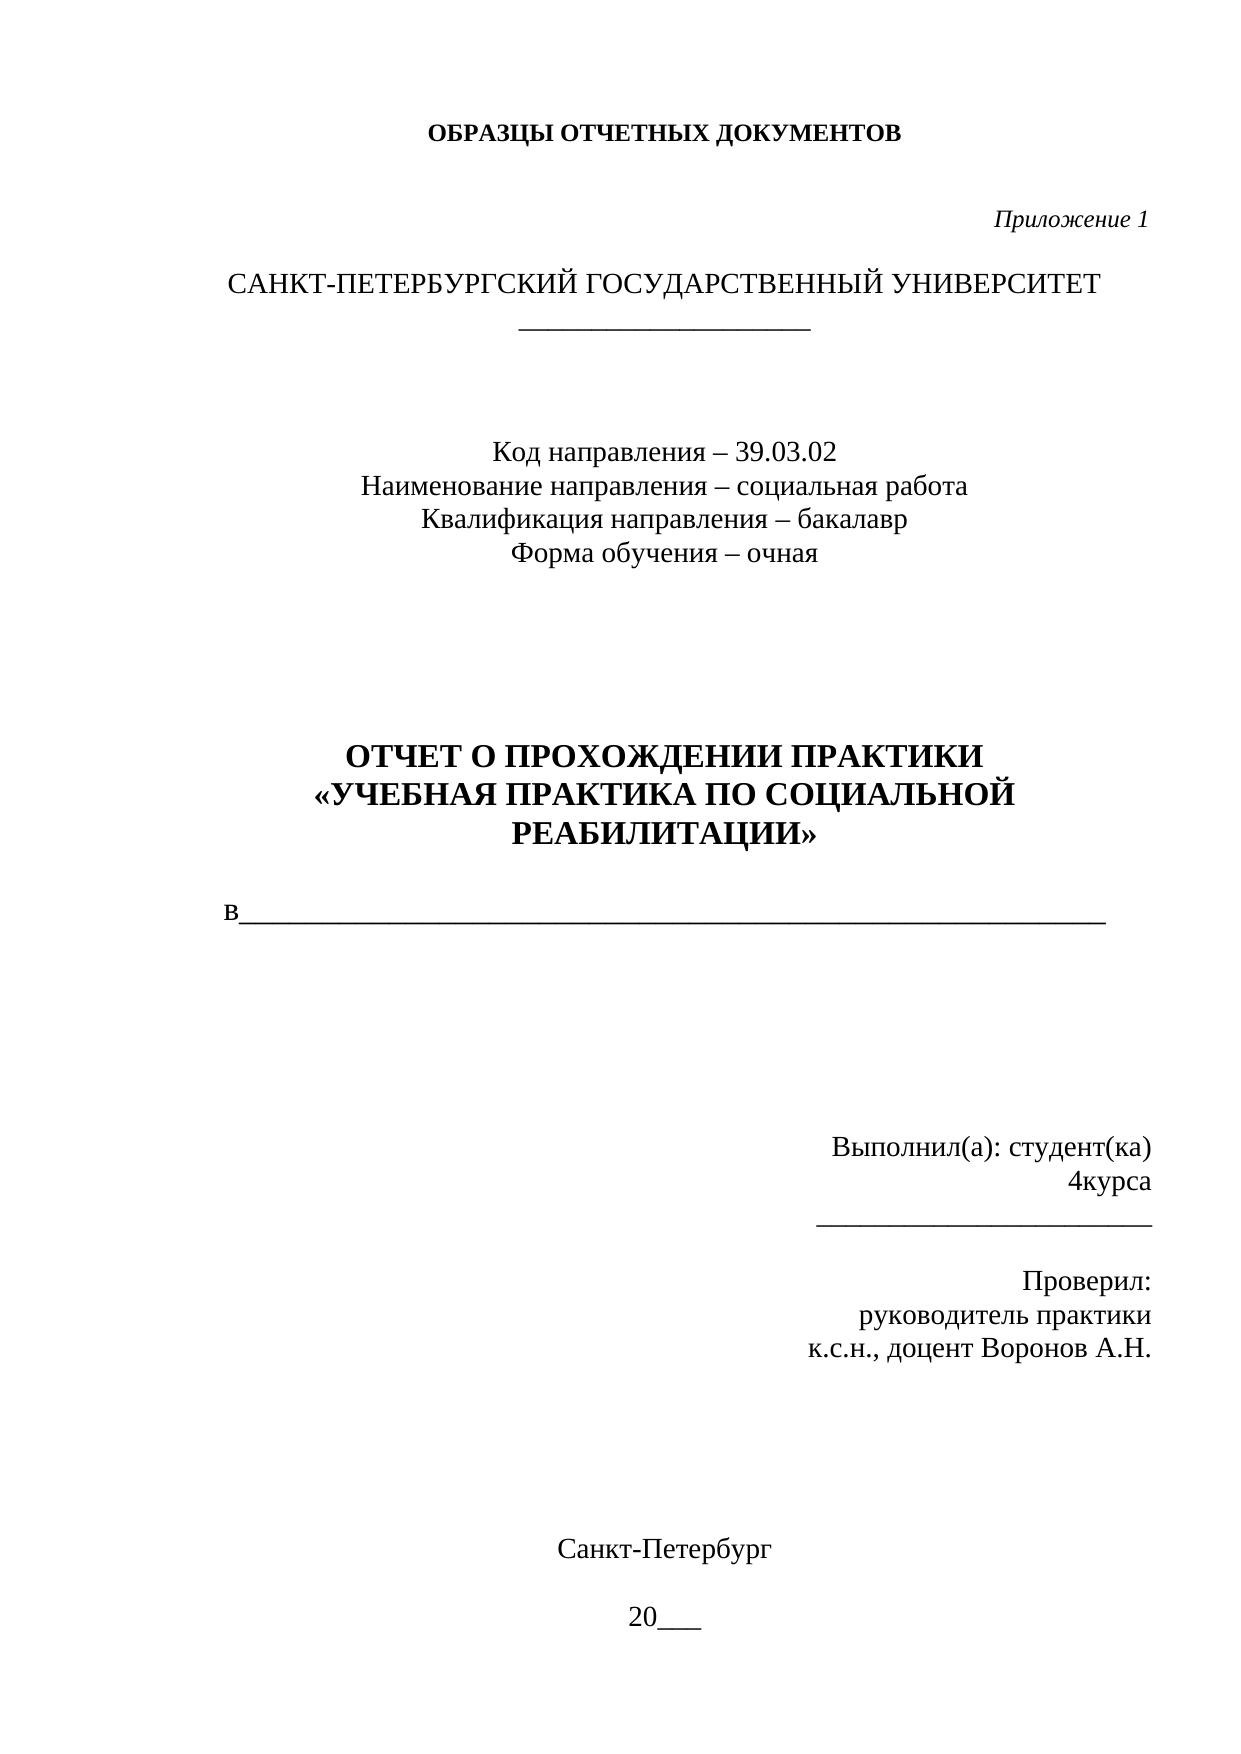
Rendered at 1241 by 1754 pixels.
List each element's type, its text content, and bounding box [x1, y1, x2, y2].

text Выполнил(а): студент(ка) [177, 1129, 1152, 1163]
text Проверил: [177, 1263, 1152, 1297]
text «УЧЕБНАЯ ПРАКТИКА ПО СОЦИАЛЬНОЙ РЕАБИЛИТАЦИИ» [177, 774, 1152, 851]
text Санкт-Петербург [177, 1532, 1152, 1565]
text ОБРАЗЦЫ ОТЧЕТНЫХ ДОКУМЕНТОВ [177, 118, 1152, 147]
text ОТЧЕТ О ПРОХОЖДЕНИИ ПРАКТИКИ [177, 736, 1152, 774]
text Наименование направления – социальная работа [177, 468, 1152, 501]
text в____________________________________________________ [177, 889, 1152, 928]
text 4курса [177, 1163, 1152, 1196]
text Приложение 1 [177, 204, 1152, 233]
text руководитель практики [177, 1297, 1152, 1330]
text _______________________ [177, 1196, 1152, 1230]
text Код направления – 39.03.02 [177, 434, 1152, 468]
text Форма обучения – очная [177, 535, 1152, 568]
text Квалификация направления – бакалавр [177, 501, 1152, 535]
text 20___ [177, 1599, 1152, 1632]
text САНКТ-ПЕТЕРБУРГСКИЙ ГОСУДАРСТВЕННЫЙ УНИВЕРСИТЕТ [177, 267, 1152, 300]
text ____________________ [177, 300, 1152, 334]
text к.с.н., доцент Воронов А.Н. [177, 1330, 1152, 1364]
